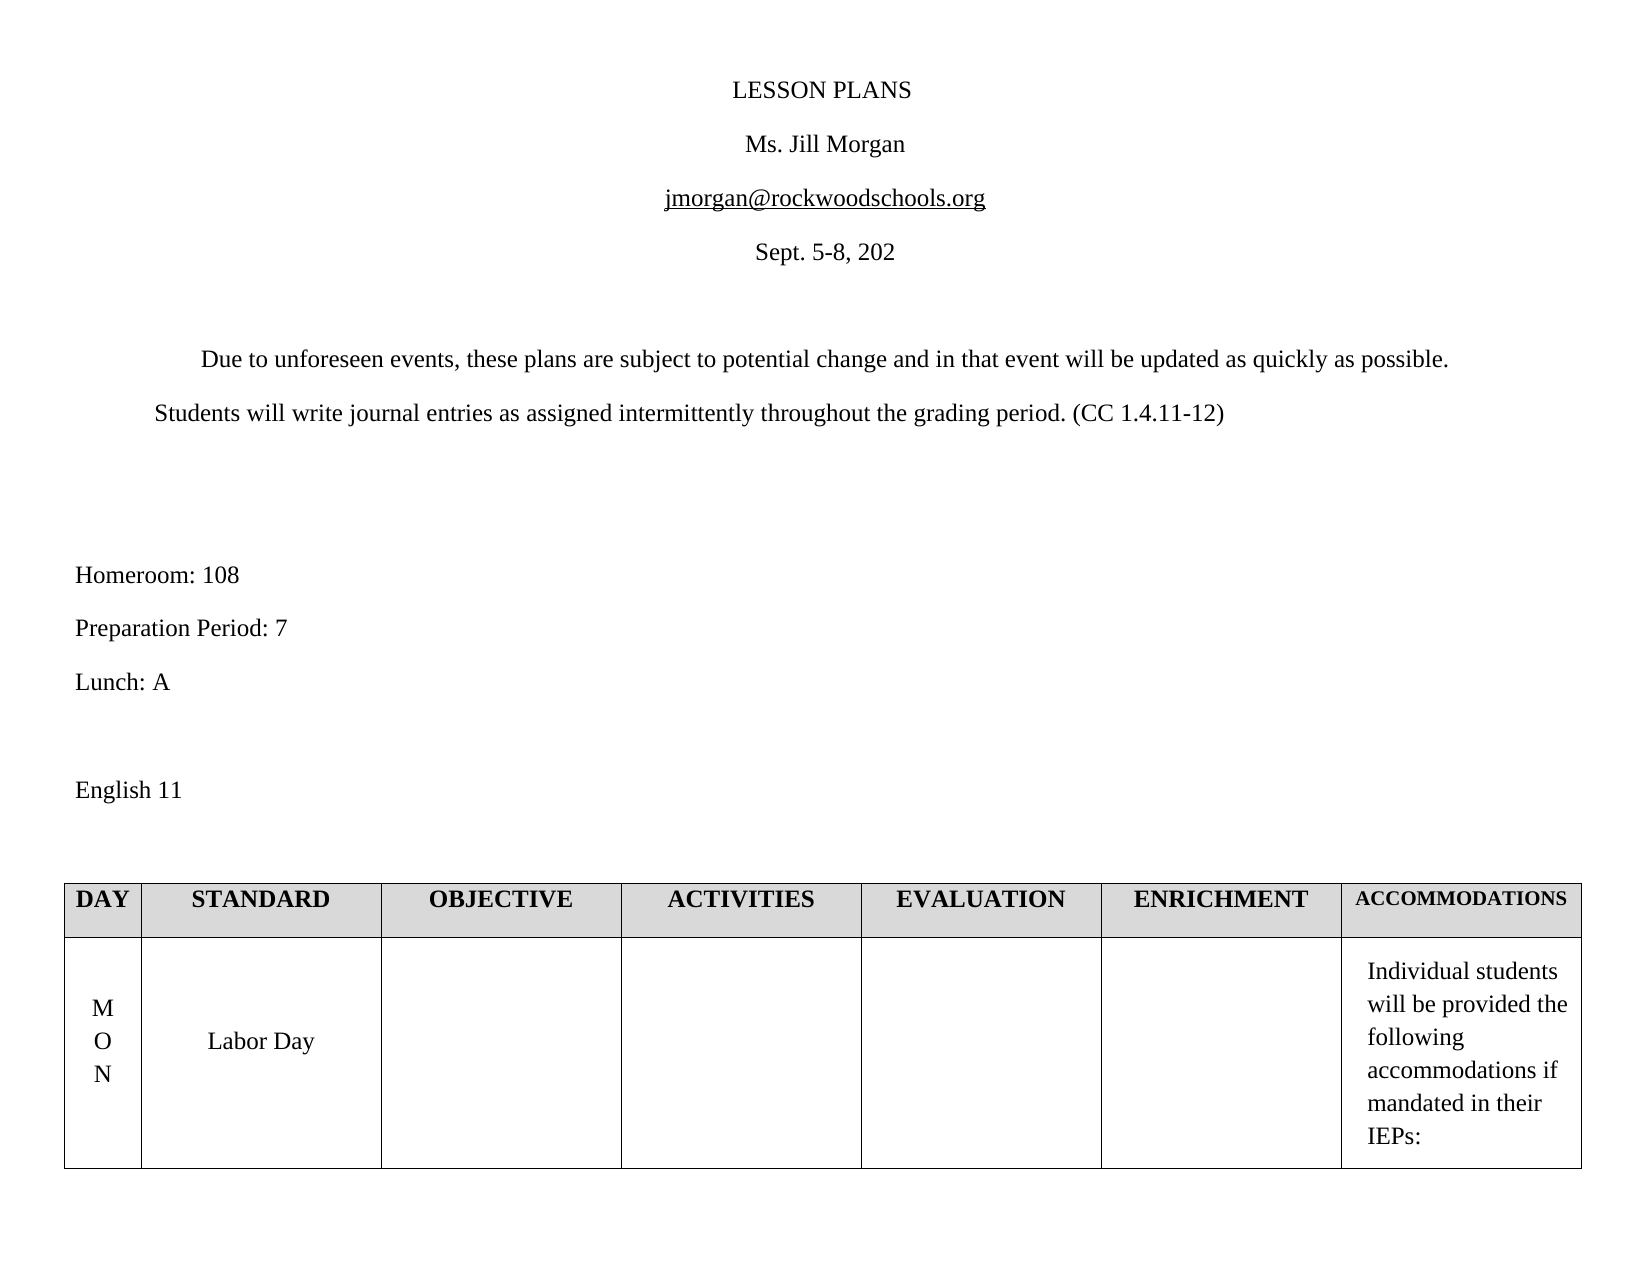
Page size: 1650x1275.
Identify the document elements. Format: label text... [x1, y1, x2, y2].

table_header STANDARD [142, 884, 381, 937]
text Ms. Jill Morgan [75, 129, 1575, 158]
table_cell [1102, 938, 1341, 1167]
table_cell [862, 938, 1101, 1167]
table_header EVALUATION [862, 884, 1101, 937]
text Students will write journal entries as assigned intermittently throughout the grading period. (CC 1.4.11-12) [75, 398, 1304, 427]
table_cell Labor Day [142, 938, 381, 1167]
table_header OBJECTIVE [382, 884, 621, 937]
text Homeroom: 108 [75, 560, 1575, 588]
text Sept. 5-8, 202 [75, 237, 1575, 265]
table_header DAY [65, 884, 141, 937]
table_cell MON [65, 938, 141, 1167]
table_header ACTIVITIES [622, 884, 861, 937]
text Preparation Period: 7 [75, 613, 1575, 642]
table_cell [382, 938, 621, 1167]
table_header ENRICHMENT [1102, 884, 1341, 937]
text Due to unforeseen events, these plans are subject to potential change and in that event will be updated as quickly as possible. [75, 344, 1575, 373]
text jmorgan@rockwoodschools.org [75, 183, 1575, 211]
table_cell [1342, 938, 1581, 1167]
text Lunch: A [75, 667, 1575, 696]
table_header ACCOMMODATIONS [1342, 884, 1581, 937]
text LESSON PLANS [75, 75, 1575, 104]
table_cell [622, 938, 861, 1167]
text English 11 [75, 775, 1575, 804]
